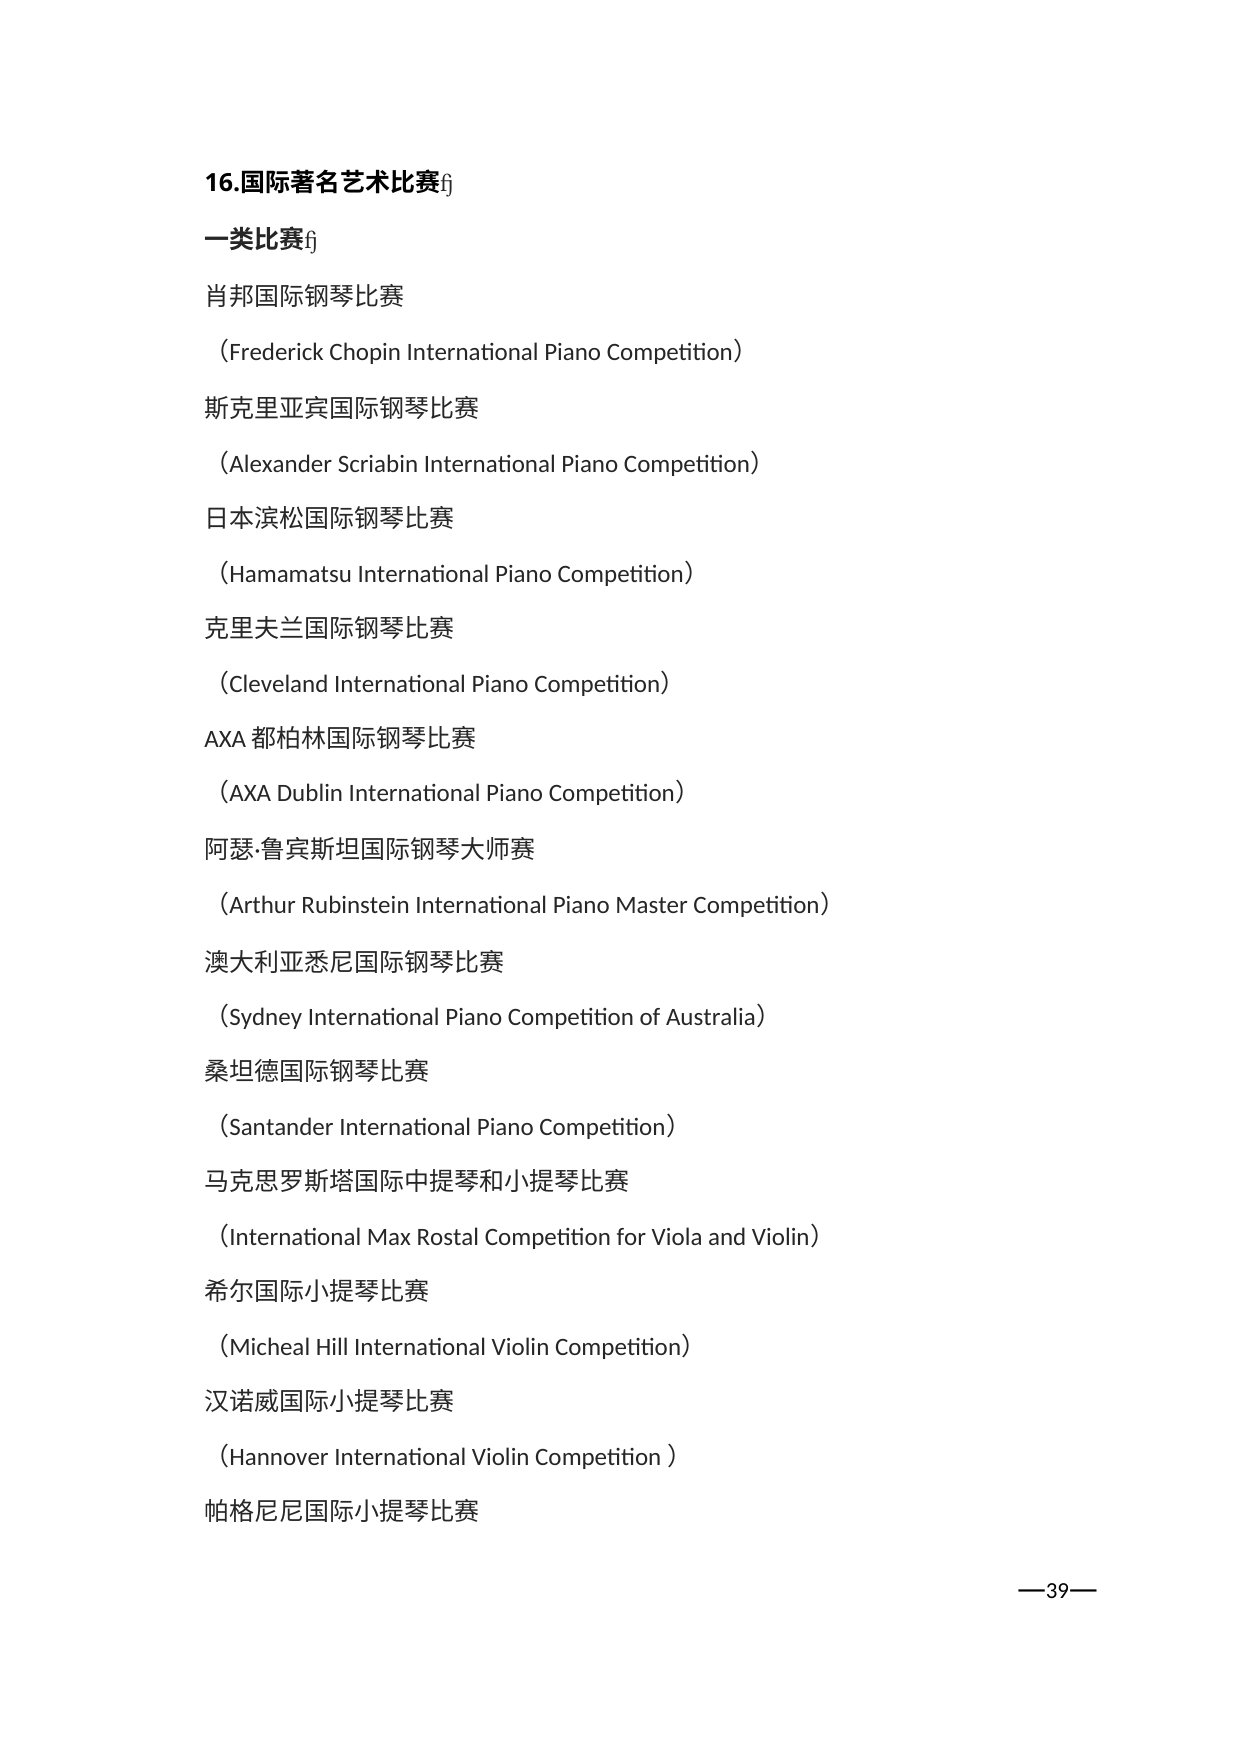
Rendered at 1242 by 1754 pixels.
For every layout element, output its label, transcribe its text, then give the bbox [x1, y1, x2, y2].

text 帕格尼尼国际小提琴比赛 [154, 1493, 1117, 1527]
text （Alexander Scriabin International Piano Competition） [154, 446, 1117, 480]
text （Santander International Piano Competition） [154, 1109, 1117, 1143]
text （Cleveland International Piano Competition） [154, 665, 1117, 699]
text 日本滨松国际钢琴比赛 [154, 501, 1117, 535]
text 汉诺威国际小提琴比赛 [154, 1383, 1117, 1417]
text AXA都柏林国际钢琴比赛 [154, 720, 1117, 754]
text （Micheal Hill International Violin Competition） [154, 1328, 1117, 1362]
text 斯克里亚宾国际钢琴比赛 [154, 389, 1117, 425]
text （Hamamatsu International Piano Competition） [154, 556, 1117, 589]
text （Hannover International Violin Competition ） [154, 1438, 1117, 1472]
text 希尔国际小提琴比赛 [154, 1273, 1117, 1308]
text 16.国际著名艺术比赛 [154, 162, 1117, 199]
text 桑坦德国际钢琴比赛 [154, 1054, 1117, 1088]
text （Sydney International Piano Competition of Australia） [154, 999, 1117, 1033]
text （International Max Rostal Competition for Viola and Violin） [154, 1219, 1117, 1253]
text （AXA Dublin International Piano Competition） [154, 775, 1117, 809]
text 一类比赛 [154, 219, 1117, 256]
text 马克思罗斯塔国际中提琴和小提琴比赛 [154, 1164, 1117, 1198]
text 阿瑟·鲁宾斯坦国际钢琴大师赛 [154, 830, 1117, 866]
text 克里夫兰国际钢琴比赛 [154, 610, 1117, 644]
text 肖邦国际钢琴比赛 [154, 277, 1117, 313]
text （Frederick Chopin International Piano Competition） [154, 334, 1117, 368]
text 澳大利亚悉尼国际钢琴比赛 [154, 942, 1117, 978]
text （Arthur Rubinstein International Piano Master Competition） [154, 887, 1117, 921]
